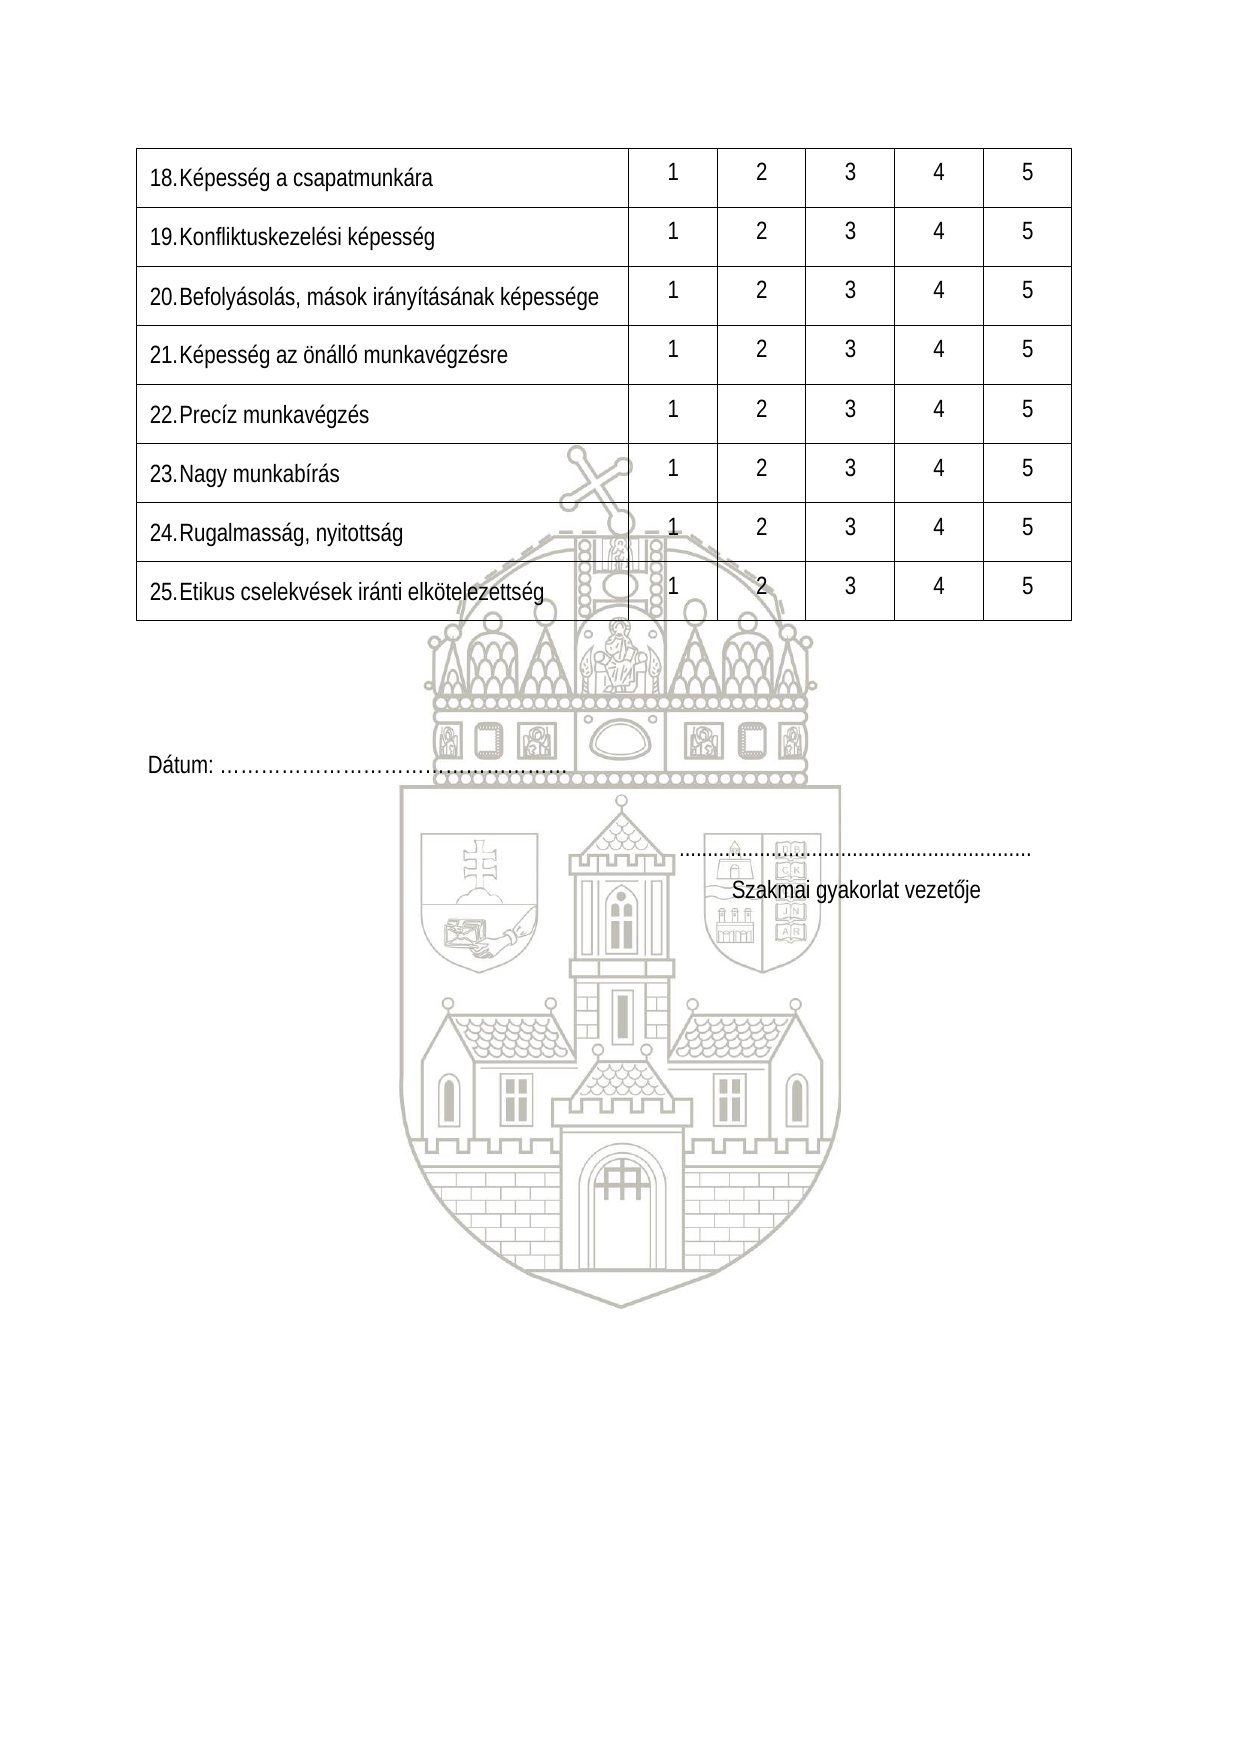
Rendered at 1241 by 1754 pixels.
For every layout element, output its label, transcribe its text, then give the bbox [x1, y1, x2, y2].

table_cell 1 [629, 385, 717, 443]
table_cell 2 [718, 326, 805, 384]
picture [399, 621, 842, 750]
picture [399, 778, 842, 875]
table_cell 5 [984, 267, 1071, 325]
table_cell 5 [984, 444, 1071, 502]
table_cell 5 [984, 385, 1071, 443]
table_cell 2 [718, 562, 805, 620]
table_cell 4 [895, 444, 983, 502]
table_cell 5 [984, 562, 1071, 620]
table_cell 1 [629, 562, 717, 620]
table_cell 4 [895, 208, 983, 266]
table_cell 4 [895, 385, 983, 443]
table_cell Rugalmasság, nyitottság [137, 503, 628, 561]
table_cell 3 [806, 149, 894, 207]
table_cell 4 [895, 503, 983, 561]
table_cell 4 [895, 326, 983, 384]
table_cell 3 [806, 503, 894, 561]
table_cell 3 [806, 385, 894, 443]
table_cell Befolyásolás, mások irányításának képessége [137, 267, 628, 325]
table_cell 1 [629, 503, 717, 561]
table_cell 2 [718, 208, 805, 266]
table_cell 1 [629, 267, 717, 325]
table_cell 4 [895, 149, 983, 207]
table_cell 1 [629, 444, 717, 502]
table_cell 1 [629, 326, 717, 384]
table_cell 3 [806, 208, 894, 266]
table_cell Etikus cselekvések iránti elkötelezettség [137, 562, 628, 620]
text Szakmai gyakorlat vezetője [148, 875, 1093, 904]
table_cell 4 [895, 562, 983, 620]
table_cell 2 [718, 267, 805, 325]
table_cell 5 [984, 208, 1071, 266]
table_cell 2 [718, 503, 805, 561]
table_cell 1 [629, 149, 717, 207]
table_cell 2 [718, 385, 805, 443]
table_cell 2 [718, 149, 805, 207]
text Dátum: …………………………………………… [148, 750, 1093, 778]
table_cell 3 [806, 267, 894, 325]
table_cell Képesség az önálló munkavégzésre [137, 326, 628, 384]
table_cell 5 [984, 149, 1071, 207]
table_cell 5 [984, 326, 1071, 384]
table_cell Képesség a csapatmunkára [137, 149, 628, 207]
table_cell Precíz munkavégzés [137, 385, 628, 443]
picture [399, 904, 842, 1309]
table_cell 3 [806, 326, 894, 384]
table_cell 1 [629, 208, 717, 266]
table_cell 4 [895, 267, 983, 325]
table_cell 3 [806, 562, 894, 620]
table_cell 5 [984, 503, 1071, 561]
table_cell Konfliktuskezelési képesség [137, 208, 628, 266]
table_cell 2 [718, 444, 805, 502]
table_cell Nagy munkabírás [137, 444, 628, 502]
table_cell 3 [806, 444, 894, 502]
